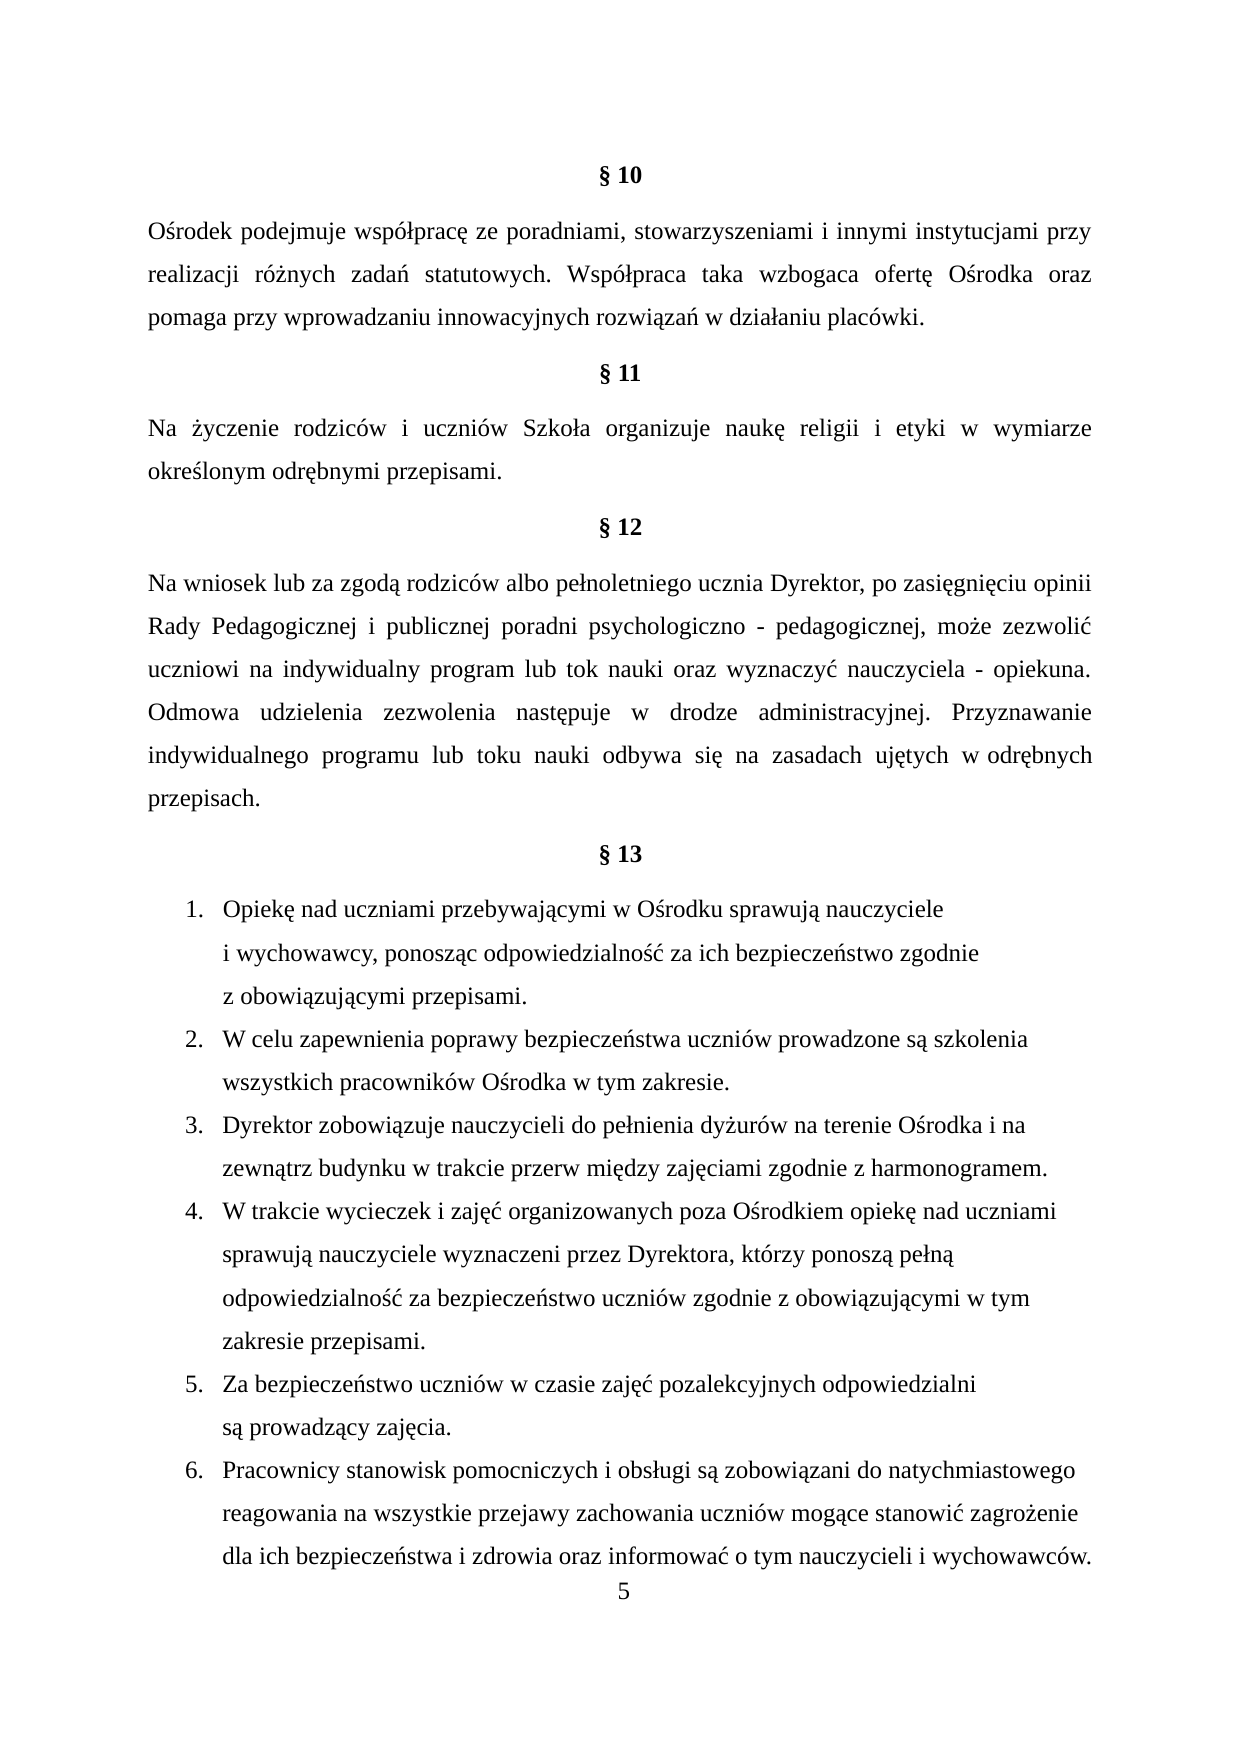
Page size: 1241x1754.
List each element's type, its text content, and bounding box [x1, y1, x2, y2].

list Za bezpieczeństwo uczniów w czasie zajęć pozalekcyjnych odpowiedzialni są prowadzący zajęcia. [185, 1369, 1092, 1441]
list Dyrektor zobowiązuje nauczycieli do pełnienia dyżurów na terenie Ośrodka i na zewnątrz budynku w trakcie przerw między zajęciami zgodnie z harmonogramem. [185, 1110, 1092, 1182]
list W trakcie wycieczek i zajęć organizowanych poza Ośrodkiem opiekę nad uczniami sprawują nauczyciele wyznaczeni przez Dyrektora, którzy ponoszą pełną odpowiedzialność za bezpieczeństwo uczniów zgodnie z obowiązującymi w tym zakresie przepisami. [185, 1196, 1092, 1354]
text § 13 [148, 839, 1092, 868]
list Opiekę nad uczniami przebywającymi w Ośrodku sprawują nauczyciele i wychowawcy, ponosząc odpowiedzialność za ich bezpieczeństwo zgodnie z obowiązującymi przepisami. [185, 894, 1092, 1009]
text Na życzenie rodziców i uczniów Szkoła organizuje naukę religii i etyki w wymiarze określonym odrębnymi przepisami. [148, 413, 1092, 485]
text § 12 [148, 512, 1092, 541]
text Ośrodek podejmuje współpracę ze poradniami, stowarzyszeniami i innymi instytucjami przy realizacji różnych zadań statutowych. Współpraca taka wzbogaca ofertę Ośrodka oraz pomaga przy wprowadzaniu innowacyjnych rozwiązań w działaniu placówki. [148, 216, 1092, 331]
list W celu zapewnienia poprawy bezpieczeństwa uczniów prowadzone są szkolenia wszystkich pracowników Ośrodka w tym zakresie. [185, 1024, 1092, 1096]
text § 11 [148, 358, 1092, 386]
text § 10 [148, 160, 1092, 189]
text Na wniosek lub za zgodą rodziców albo pełnoletniego ucznia Dyrektor, po zasięgnięciu opinii Rady Pedagogicznej i publicznej poradni psychologiczno - pedagogicznej, może zezwolić uczniowi na indywidualny program lub tok nauki oraz wyznaczyć nauczyciela - opiekuna. Odmowa udzielenia zezwolenia następuje w drodze administracyjnej. Przyznawanie indywidualnego programu lub toku nauki odbywa się na zasadach ujętych w odrębnych przepisach. [148, 568, 1092, 812]
list Pracownicy stanowisk pomocniczych i obsługi są zobowiązani do natychmiastowego reagowania na wszystkie przejawy zachowania uczniów mogące stanowić zagrożenie dla ich bezpieczeństwa i zdrowia oraz informować o tym nauczycieli i wychowawców. [185, 1455, 1092, 1570]
